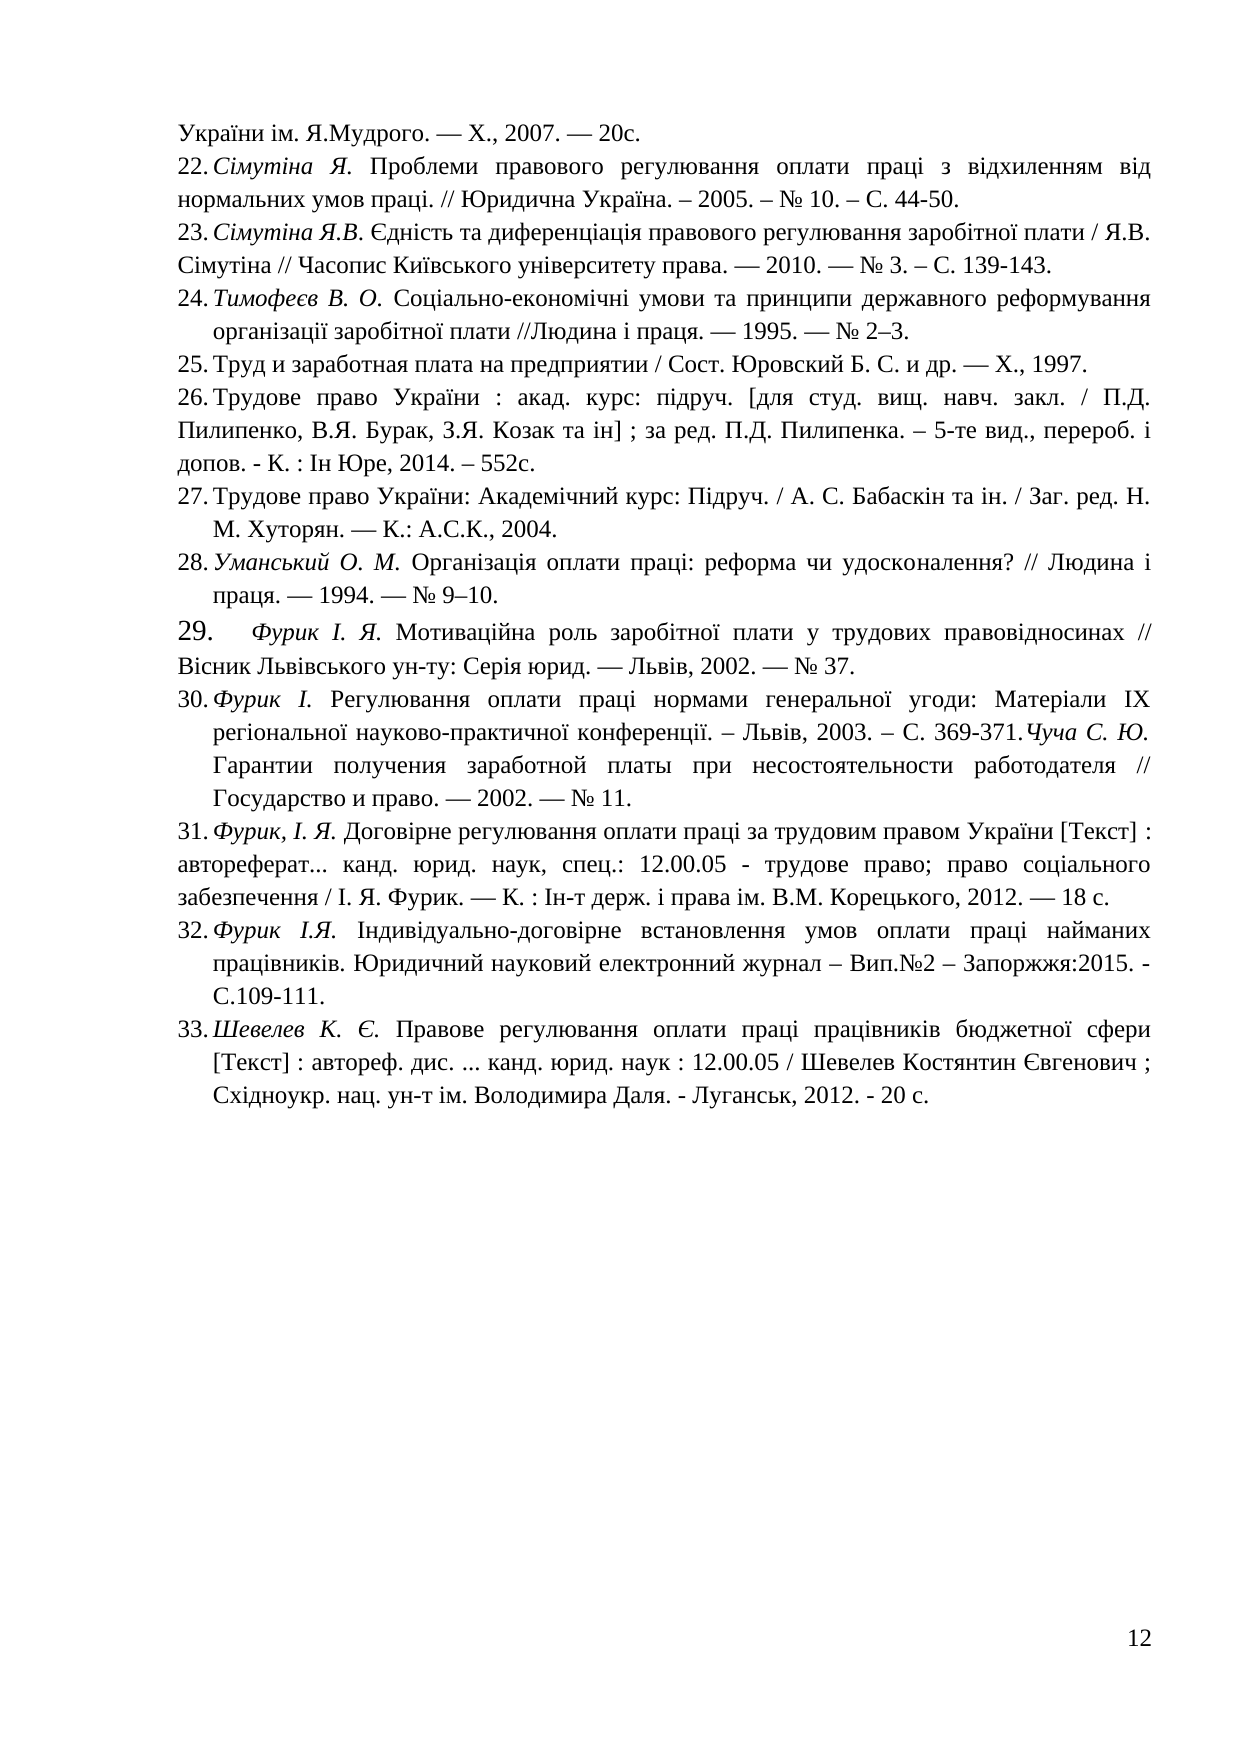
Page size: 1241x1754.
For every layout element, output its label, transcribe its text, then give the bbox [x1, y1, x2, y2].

list Уманський О. М. Організація оплати праці: реформа чи удосконалення? // Людина і праця. — 1994. — № 9–10. [177, 547, 1152, 609]
list Фурик І.Я. Індивідуально-договірне встановлення умов оплати праці найманих працівників. Юридичний науковий електронний журнал – Вип.№2 – Запоржжя:2015. - С.109-111. [177, 915, 1152, 1010]
list Трудове право України: Академічний курс: Підруч. / А. С. Бабаскін та ін. / Заг. ред. Н. М. Хуторян. — К.: А.С.К., 2004. [177, 481, 1152, 543]
list Тимофеєв В. О. Соціально-економічні умови та принципи державного реформування організації заробітної плати //Людина і праця. — 1995. — № 2–3. [177, 283, 1152, 345]
list Фурик, І. Я. Договірне регулювання оплати праці за трудовим правом України [Текст] : автореферат... канд. юрид. наук, спец.: 12.00.05 - трудове право; право соціального забезпечення / І. Я. Фурик. — К. : Ін-т держ. і права ім. В.М. Корецького, 2012. — 18 с. [177, 816, 1152, 911]
list Фурик І. Я. Мотиваційна роль заробітної плати у трудових правовідносинах // Вісник Львівського ун-ту: Серія юрид. — Львів, 2002. — № 37. [177, 613, 1152, 680]
list Сімутіна Я.В. Єдність та диференціація правового регулювання заробітної плати / Я.В. Сімутіна // Часопис Київського університету права. — 2010. — № 3. – С. 139-143. [177, 217, 1152, 279]
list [177, 118, 1151, 147]
list Сімутіна Я. Проблеми правового регулювання оплати праці з відхиленням від нормальних умов праці. // Юридична Україна. – 2005. – № 10. – С. 44-50. [177, 151, 1152, 213]
list Шевелев К. Є. Правове регулювання оплати праці працівників бюджетної сфери [Текст] : автореф. дис. ... канд. юрид. наук : 12.00.05 / Шевелев Костянтин Євгенович ; Східноукр. нац. ун-т ім. Володимира Даля. - Луганськ, 2012. - 20 с. [177, 1014, 1152, 1109]
list Труд и заработная плата на предприятии / Сост. Юровский Б. С. и др. — Х., 1997. [177, 349, 1152, 378]
list Трудове право України : акад. курс: підруч. [для студ. вищ. навч. закл. / П.Д. Пилипенко, В.Я. Бурак, З.Я. Козак та ін] ; за ред. П.Д. Пилипенка. – 5-те вид., перероб. і допов. - К. : Ін Юре, 2014. – 552с. [177, 382, 1152, 477]
list Фурик І. Регулювання оплати праці нормами генеральної угоди: Матеріали ІХ регіональної науково-практичної конференції. – Львів, 2003. – С. 369-371.Чуча С. Ю. Гарантии получения заработной платы при несостоятельности работодателя // Государство и право. — 2002. — № 11. [177, 684, 1152, 812]
